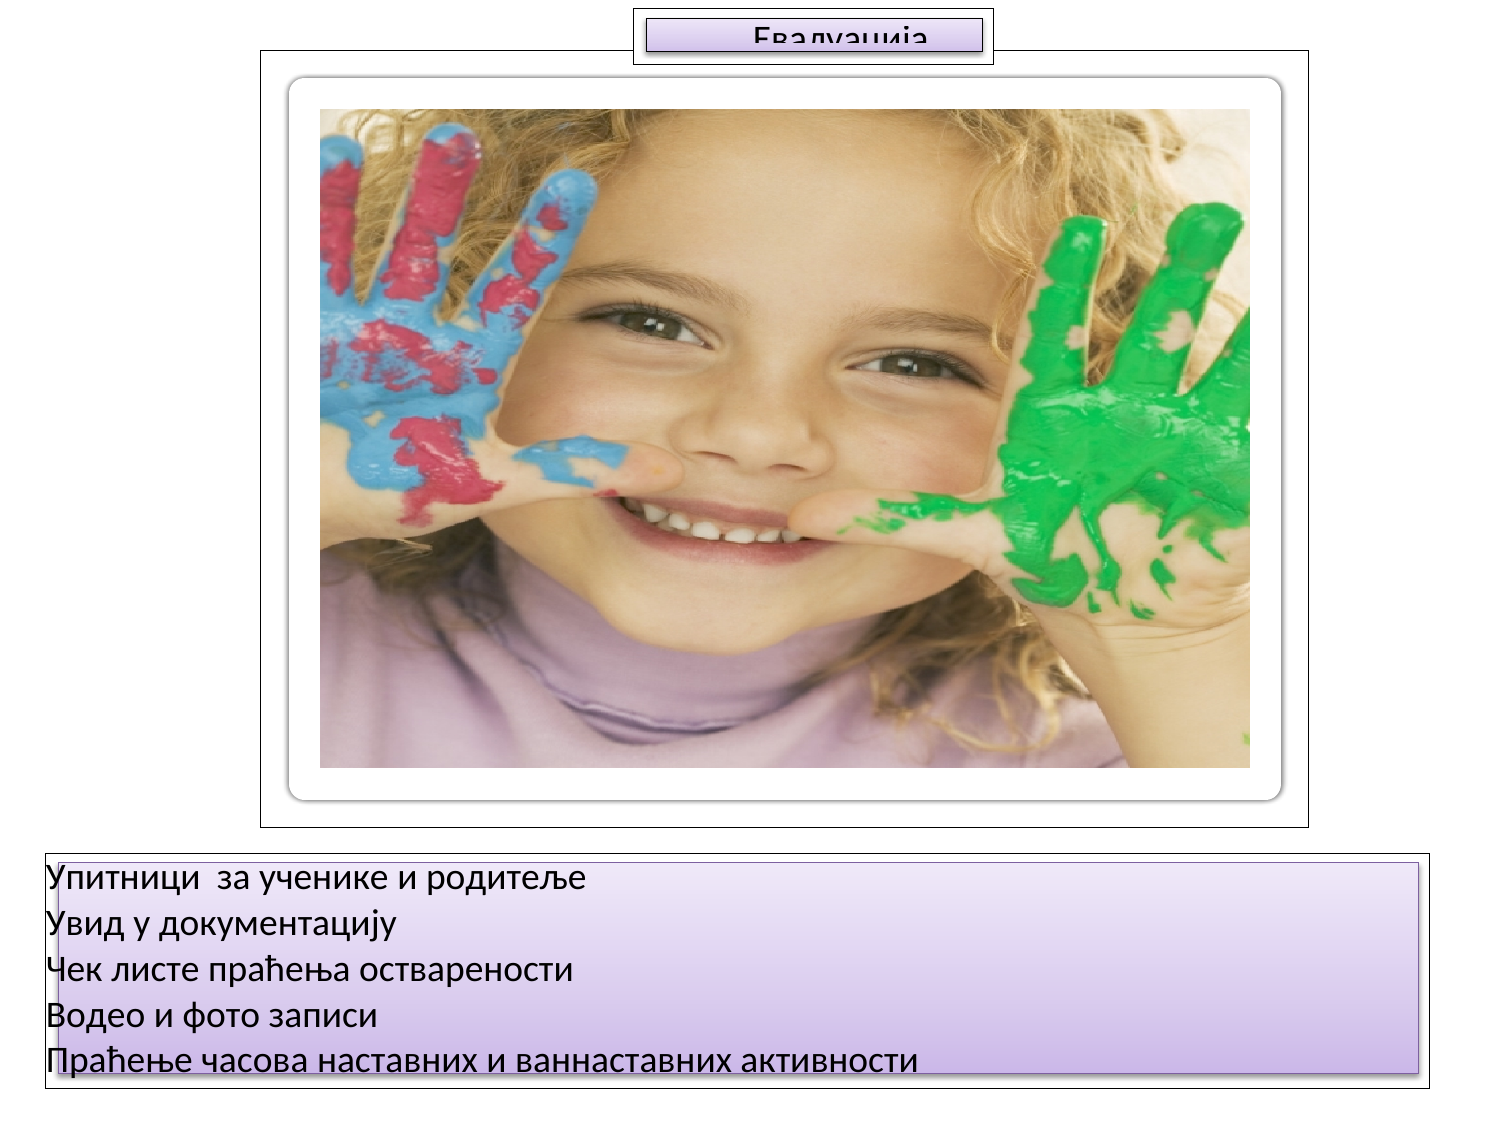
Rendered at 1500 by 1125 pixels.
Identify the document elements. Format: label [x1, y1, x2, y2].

picture [51, 1006, 58, 1014]
picture [46, 854, 1429, 1088]
picture [59, 863, 1418, 1073]
picture [51, 1016, 58, 1024]
picture [634, 9, 993, 64]
picture [46, 868, 58, 925]
picture [75, 1056, 84, 1070]
picture [261, 51, 1308, 827]
